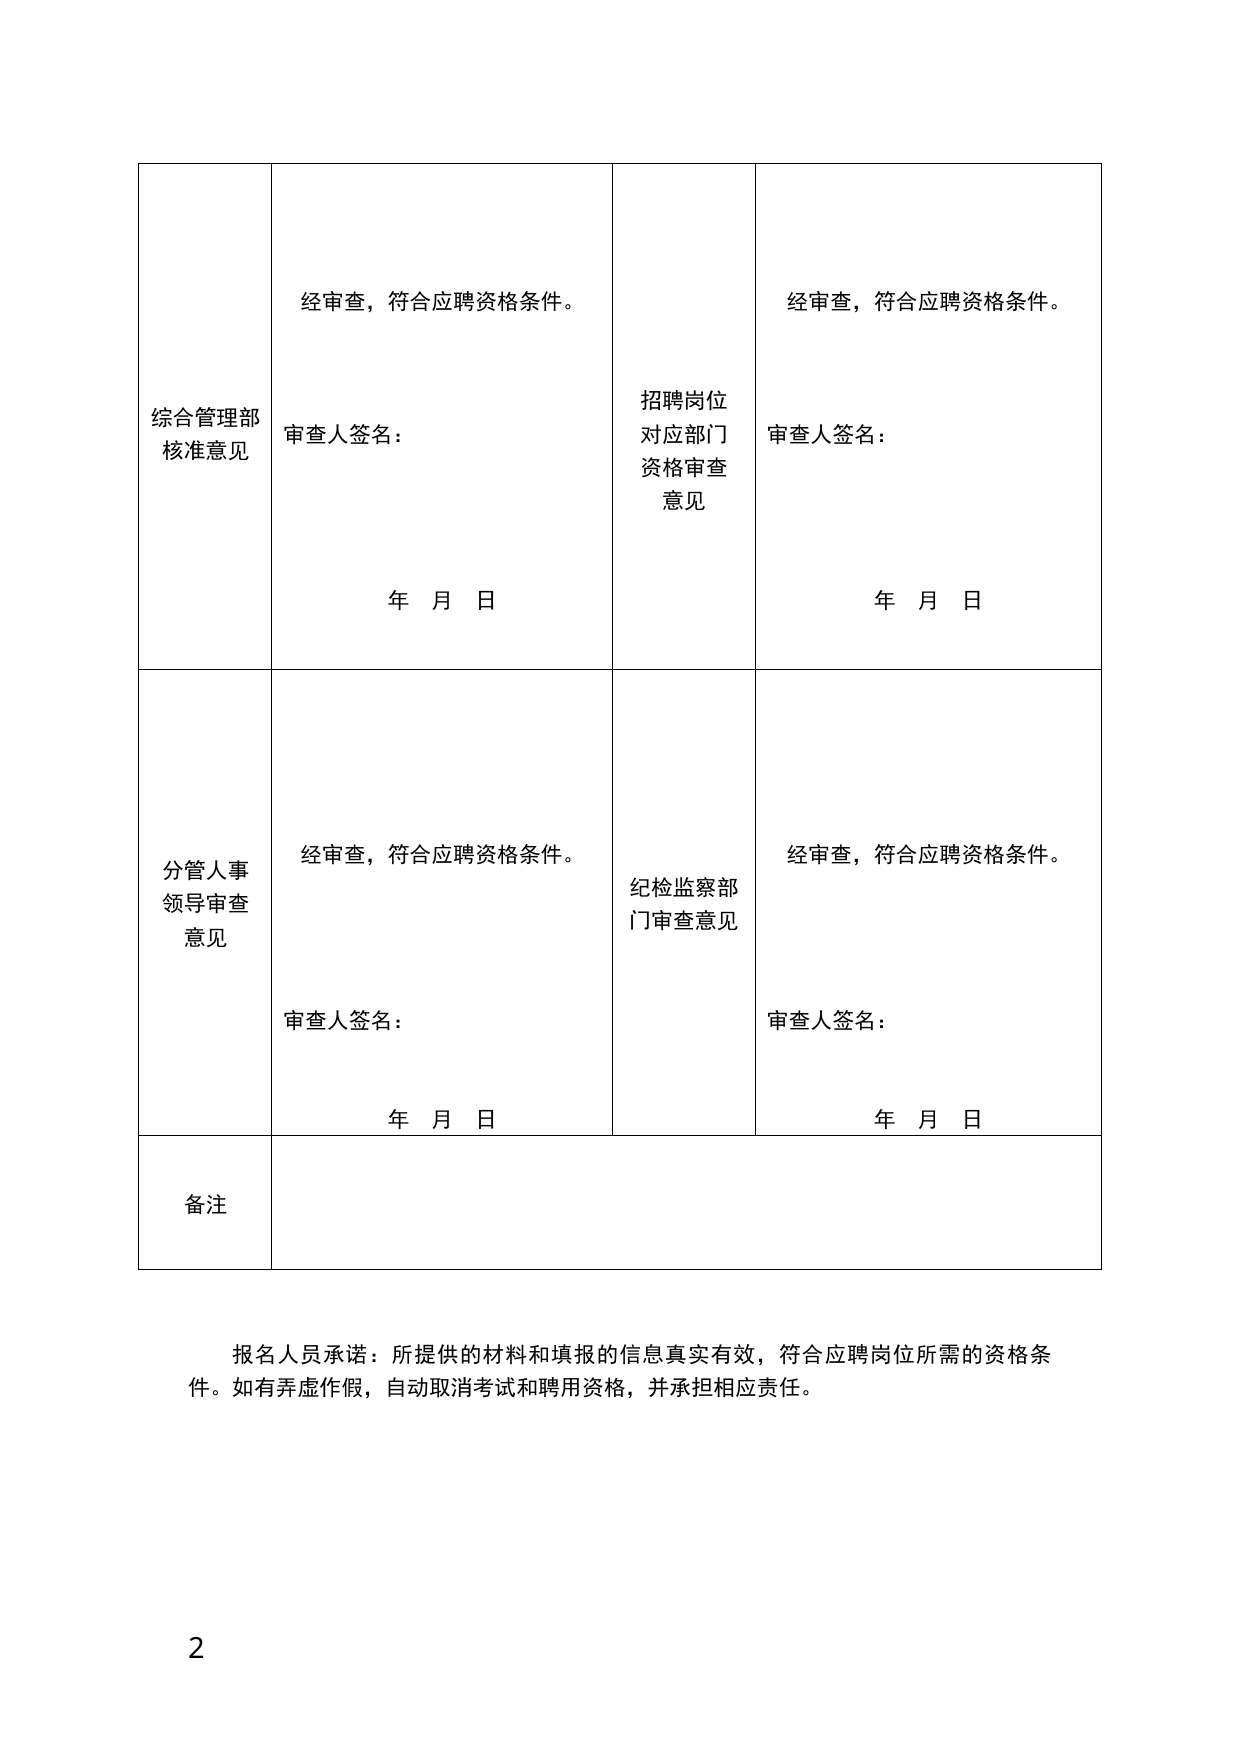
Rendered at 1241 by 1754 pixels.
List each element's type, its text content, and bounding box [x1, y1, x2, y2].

table_cell 经审查，符合应聘资格条件。 审查人签名： 年 月 日 [756, 164, 1101, 669]
table_cell 综合管理部核准意见 [139, 164, 271, 669]
table_cell 纪检监察部门审查意见 [613, 670, 755, 1135]
table_cell [272, 1136, 1101, 1269]
text 报名人员承诺：所提供的材料和填报的信息真实有效，符合应聘岗位所需的资格条件。如有弄虚作假，自动取消考试和聘用资格，并承担相应责任。 [188, 1337, 1052, 1403]
table_cell 招聘岗位 对应部门 资格审查 意见 [613, 164, 755, 669]
table_cell 备注 [139, 1136, 271, 1269]
table_cell 经审查，符合应聘资格条件。 审查人签名： 年 月 日 [272, 164, 612, 669]
table_cell 经审查，符合应聘资格条件。 审查人签名： 年 月 日 [272, 670, 612, 1135]
table_cell 经审查，符合应聘资格条件。 审查人签名： 年 月 日 [756, 670, 1101, 1135]
table_cell 分管人事 领导审查 意见 [139, 670, 271, 1135]
